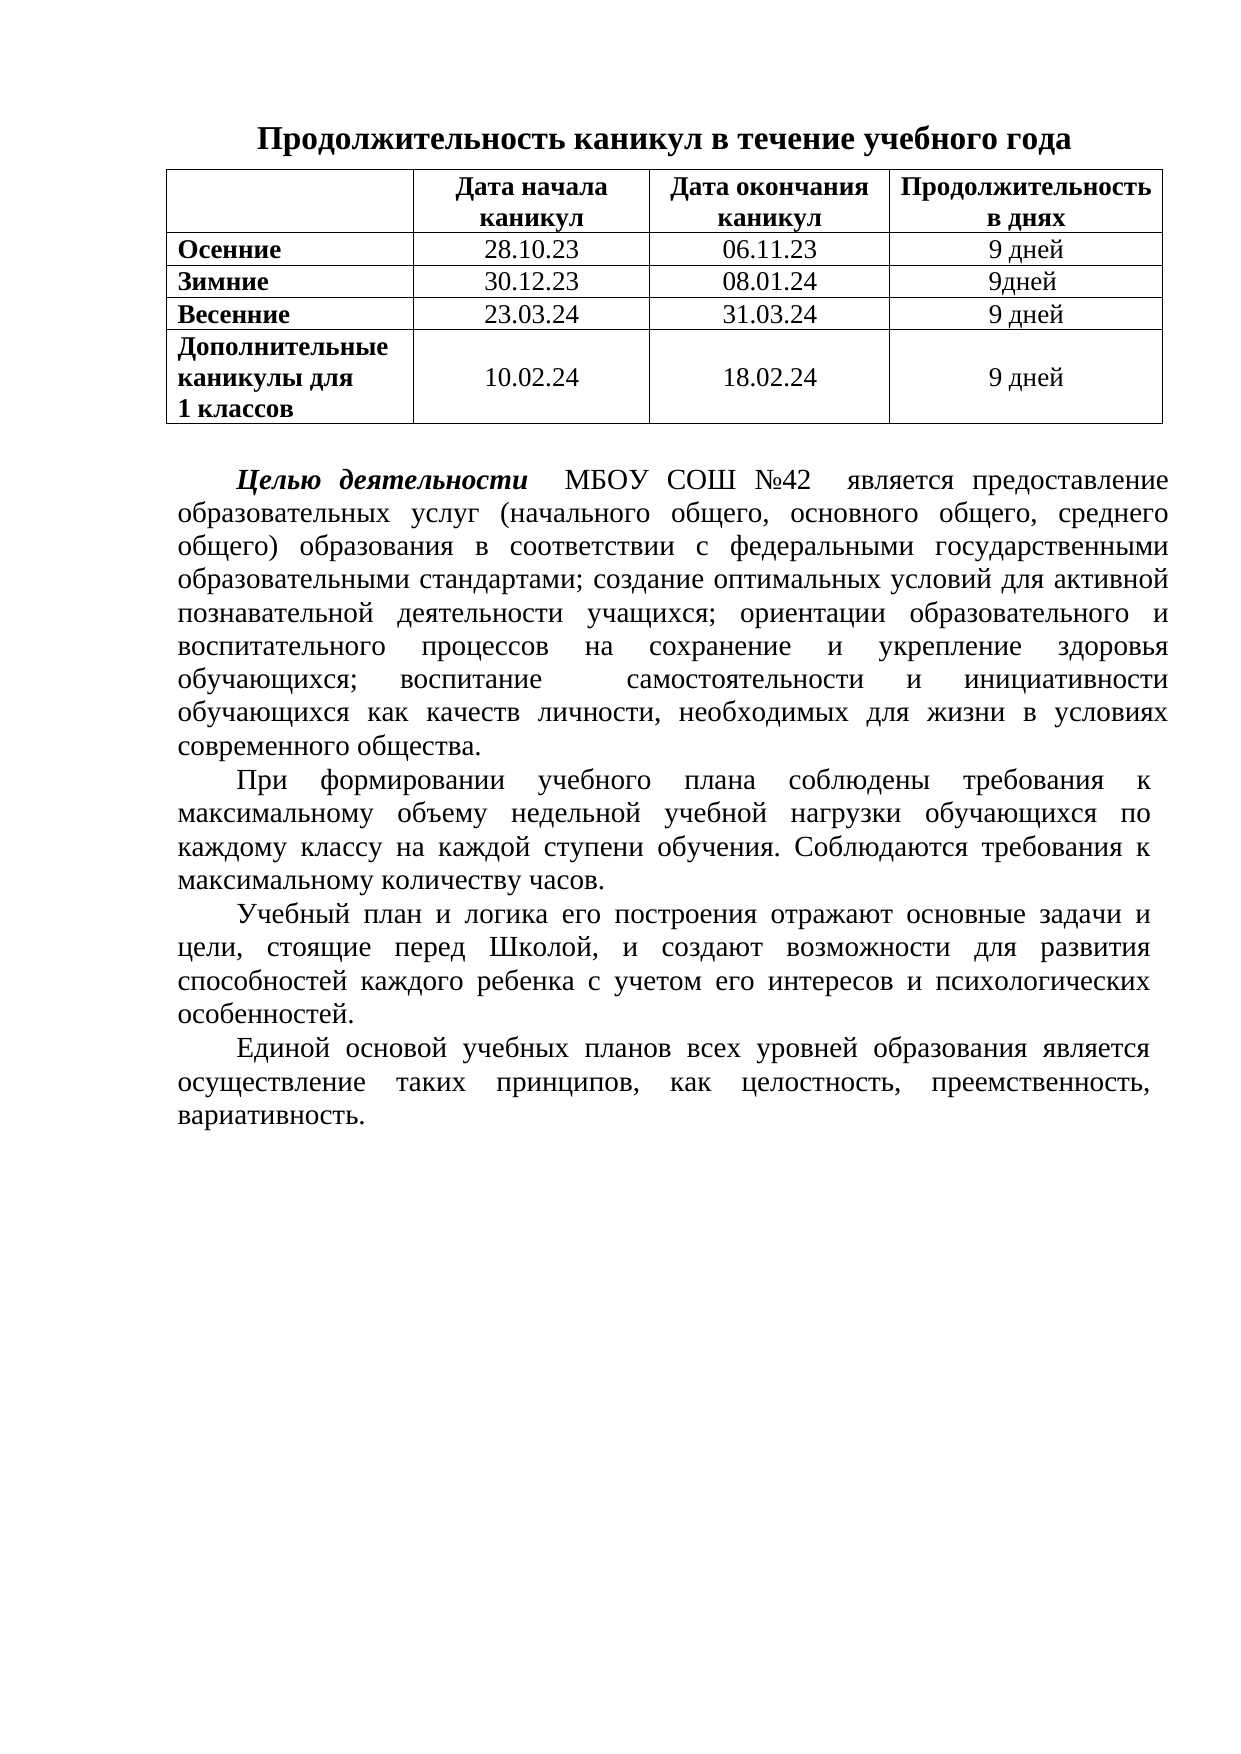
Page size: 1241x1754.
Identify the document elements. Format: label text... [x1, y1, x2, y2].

table_cell 9 дней [890, 330, 1162, 423]
table_cell 18.02.24 [650, 330, 889, 423]
text Единой основой учебных планов всех уровней образования является осуществление таких принципов, как целостность, преемственность, вариативность. [177, 1030, 1151, 1131]
table_cell 08.01.24 [650, 266, 889, 297]
table_header Дата окончания каникул [650, 170, 889, 232]
table_header Продолжительность в днях [890, 170, 1162, 232]
table_cell 10.02.24 [414, 330, 649, 423]
table_cell Осенние [167, 233, 413, 264]
table_cell 31.03.24 [650, 298, 889, 329]
table_cell 30.12.23 [414, 266, 649, 297]
table_cell 9 дней [890, 298, 1162, 329]
text При формировании учебного плана соблюдены требования к максимальному объему недельной учебной нагрузки обучающихся по каждому классу на каждой ступени обучения. Соблюдаются требования к максимальному количеству часов. [177, 762, 1152, 896]
table_cell 06.11.23 [650, 233, 889, 264]
table_cell 9дней [890, 266, 1162, 297]
table_cell Весенние [167, 298, 413, 329]
table_cell 9 дней [890, 233, 1162, 264]
table_cell 28.10.23 [414, 233, 649, 264]
table_header Дата начала каникул [414, 170, 649, 232]
table_cell 23.03.24 [414, 298, 649, 329]
text Целью деятельности МБОУ СОШ №42 является предоставление образовательных услуг (начального общего, основного общего, среднего общего) образования в соответствии с федеральными государственными образовательными стандартами; создание оптимальных условий для активной познавательной деятельности учащихся; ориентации образовательного и воспитательного процессов на сохранение и укрепление здоровья обучающихся; воспитание самостоятельности и инициативности обучающихся как качеств личности, необходимых для жизни в условиях современного общества. [177, 463, 1169, 762]
table_cell Дополнительные каникулы для 1 классов [167, 330, 413, 423]
text Продолжительность каникул в течение учебного года [177, 118, 1152, 156]
table_header [167, 170, 413, 232]
table_cell Зимние [167, 266, 413, 297]
text Учебный план и логика его построения отражают основные задачи и цели, стоящие перед Школой, и создают возможности для развития способностей каждого ребенка с учетом его интересов и психологических особенностей. [177, 896, 1152, 1030]
